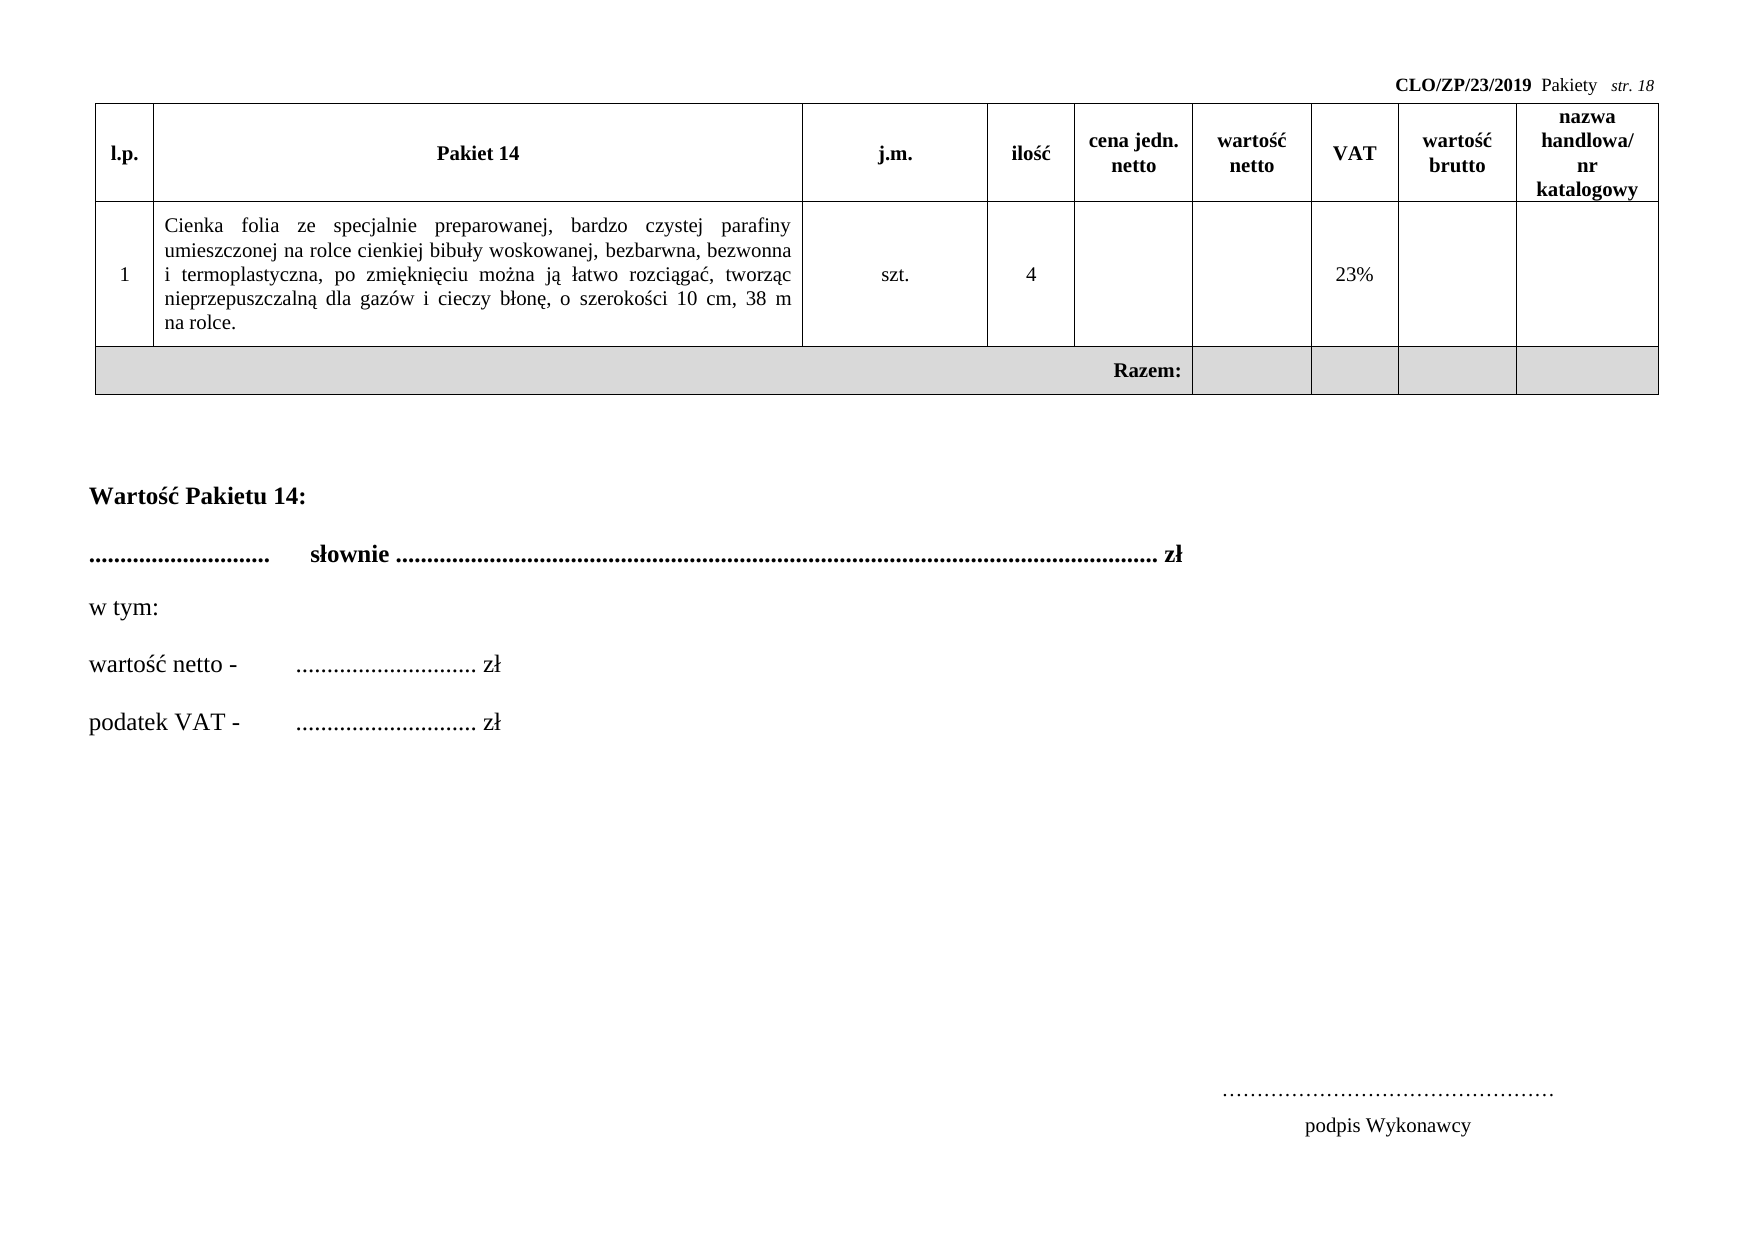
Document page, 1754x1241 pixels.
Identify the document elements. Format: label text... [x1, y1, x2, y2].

table_cell Razem: [96, 347, 1192, 394]
table_cell [1193, 202, 1311, 346]
table_cell [1517, 202, 1658, 346]
table_cell Cienka folia ze specjalnie preparowanej, bardzo czystej parafiny umieszczonej na rolce cienkiej bibuły woskowanej, bezbarwna, bezwonna i termoplastyczna, po zmięknięciu można ją łatwo rozciągać, tworząc nieprzepuszczalną dla gazów i cieczy błonę, o szerokości 10 cm, 38 m na rolce. [154, 202, 802, 346]
table_header ilość [988, 104, 1074, 201]
text Wartość Pakietu 14: [89, 481, 1665, 510]
table_header nazwa handlowa/ nr katalogowy [1517, 104, 1658, 201]
table_cell [1399, 202, 1516, 346]
table_cell [1312, 347, 1398, 394]
table_cell [1193, 347, 1311, 394]
text wartość netto - ............................. zł [89, 649, 1665, 678]
text w tym: [89, 592, 1665, 621]
table_cell 1 [96, 202, 153, 346]
table_cell 23% [1312, 202, 1398, 346]
text ............................. słownie .......................................................................................................................... zł [89, 539, 1665, 592]
table_header wartość netto [1193, 104, 1311, 201]
table_cell [1075, 202, 1192, 346]
table_cell szt. [803, 202, 987, 346]
table_header Pakiet 14 [154, 104, 802, 201]
table_header wartość brutto [1399, 104, 1516, 201]
table_header cena jedn. netto [1075, 104, 1192, 201]
table_cell [1517, 347, 1658, 394]
table_header l.p. [96, 104, 153, 201]
text podatek VAT - ............................. zł [89, 707, 1665, 736]
table_header VAT [1312, 104, 1398, 201]
table_cell [1399, 347, 1516, 394]
table_header j.m. [803, 104, 987, 201]
table_cell 4 [988, 202, 1074, 346]
